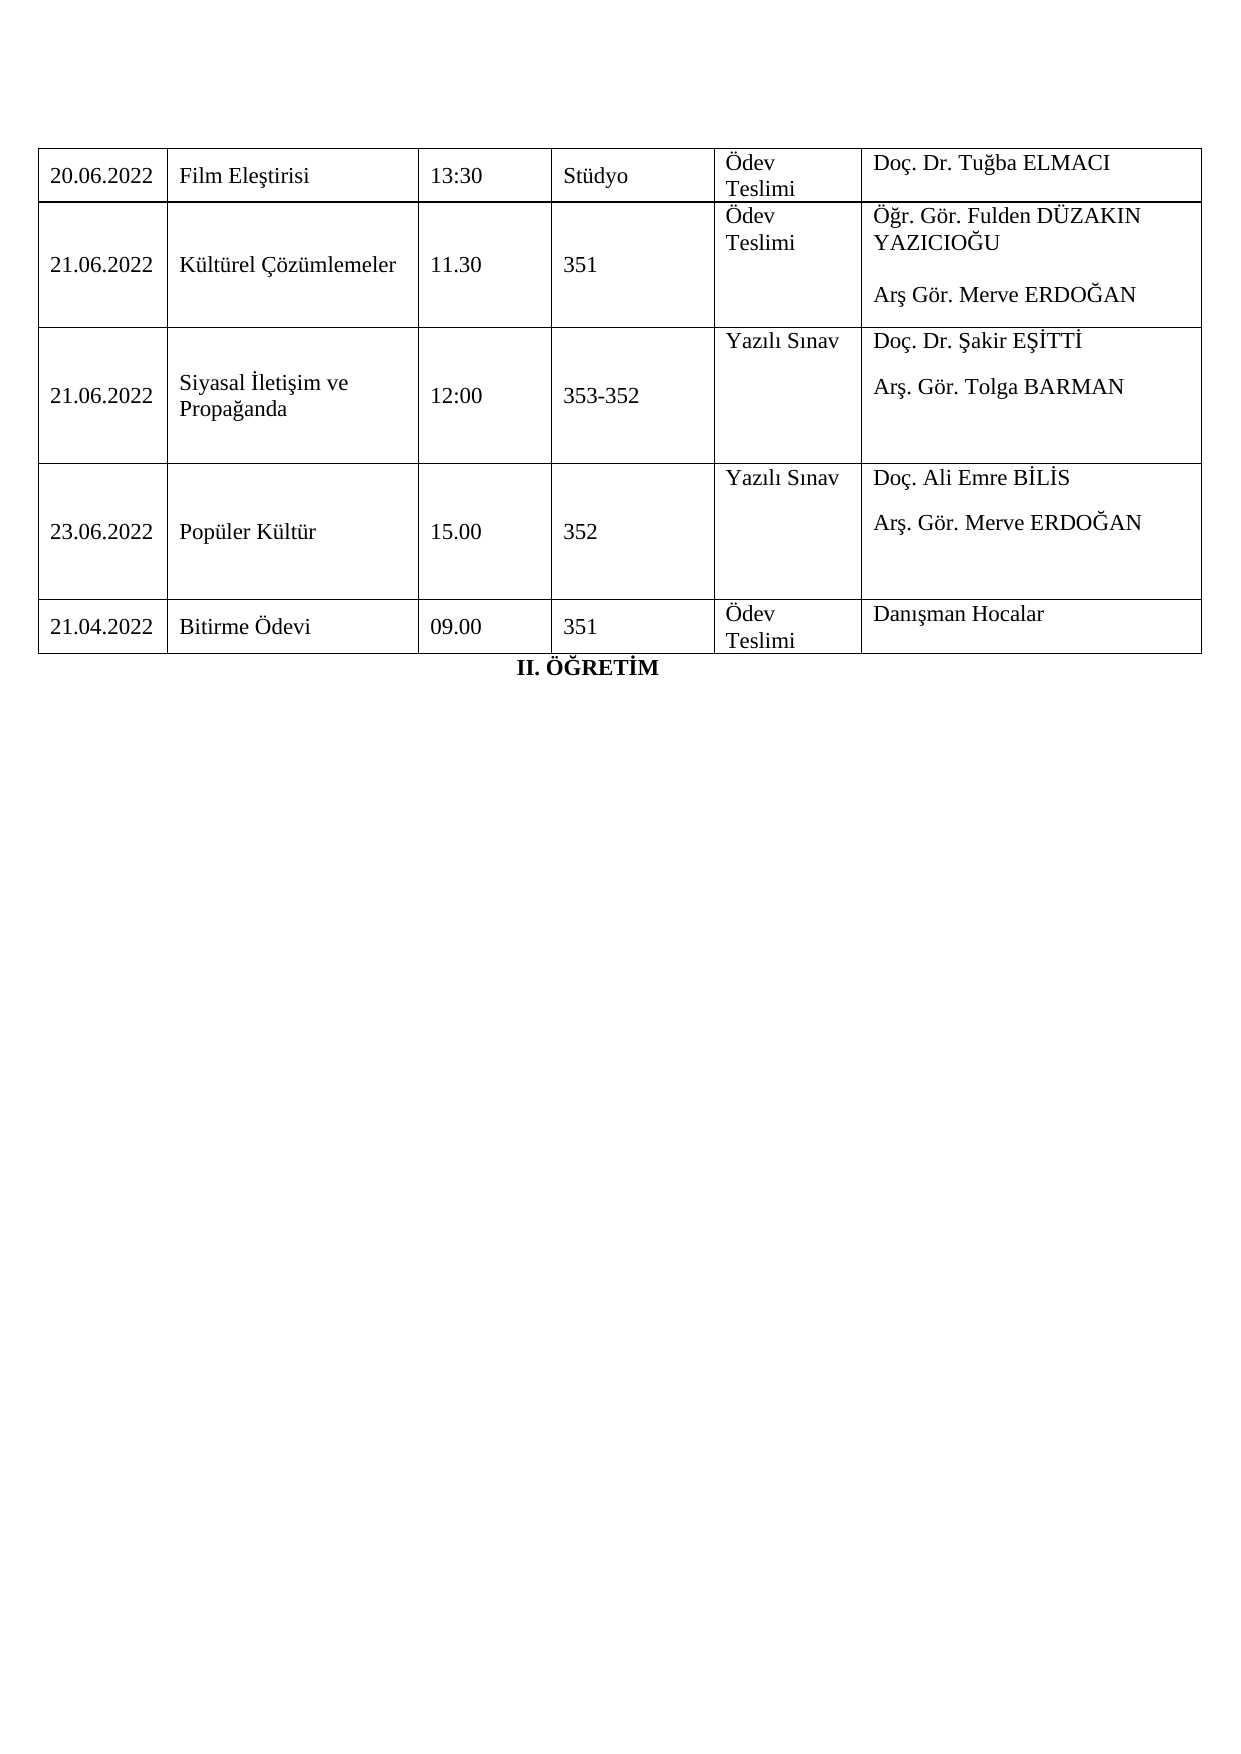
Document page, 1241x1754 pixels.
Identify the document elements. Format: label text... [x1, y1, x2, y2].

table_cell 20.06.2022 [39, 149, 167, 201]
table_cell Yazılı Sınav [715, 328, 861, 463]
table_cell 12:00 [419, 328, 551, 463]
table_cell 11.30 [419, 203, 551, 327]
table_cell Popüler Kültür [168, 464, 418, 599]
table_cell 352 [552, 464, 714, 599]
table_cell 15.00 [419, 464, 551, 599]
table_cell 21.06.2022 [39, 203, 167, 327]
table_cell Danışman Hocalar [862, 600, 1201, 653]
table_cell 353-352 [552, 328, 714, 463]
table_cell Film Eleştirisi [168, 149, 418, 201]
table_cell Öğr. Gör. Fulden DÜZAKIN YAZICIOĞU Arş Gör. Merve ERDOĞAN [862, 203, 1201, 327]
table_cell 21.06.2022 [39, 328, 167, 463]
table_cell Ödev Teslimi [715, 149, 861, 201]
text II. ÖĞRETİM [443, 654, 1093, 680]
table_cell Siyasal İletişim ve Propağanda [168, 328, 418, 463]
table_cell 13:30 [419, 149, 551, 201]
table_cell 351 [552, 600, 714, 653]
table_cell Ödev Teslimi [715, 600, 861, 653]
table_cell Doç. Ali Emre BİLİS Arş. Gör. Merve ERDOĞAN [862, 464, 1201, 599]
table_cell Ödev Teslimi [715, 203, 861, 327]
table_cell 23.06.2022 [39, 464, 167, 599]
table_cell 21.04.2022 [39, 600, 167, 653]
table_cell Kültürel Çözümlemeler [168, 203, 418, 327]
table_cell Yazılı Sınav [715, 464, 861, 599]
table_cell Doç. Dr. Şakir EŞİTTİ Arş. Gör. Tolga BARMAN [862, 328, 1201, 463]
table_cell 351 [552, 203, 714, 327]
table_cell Stüdyo [552, 149, 714, 201]
table_cell Doç. Dr. Tuğba ELMACI [862, 149, 1201, 201]
table_cell 09.00 [419, 600, 551, 653]
table_cell Bitirme Ödevi [168, 600, 418, 653]
